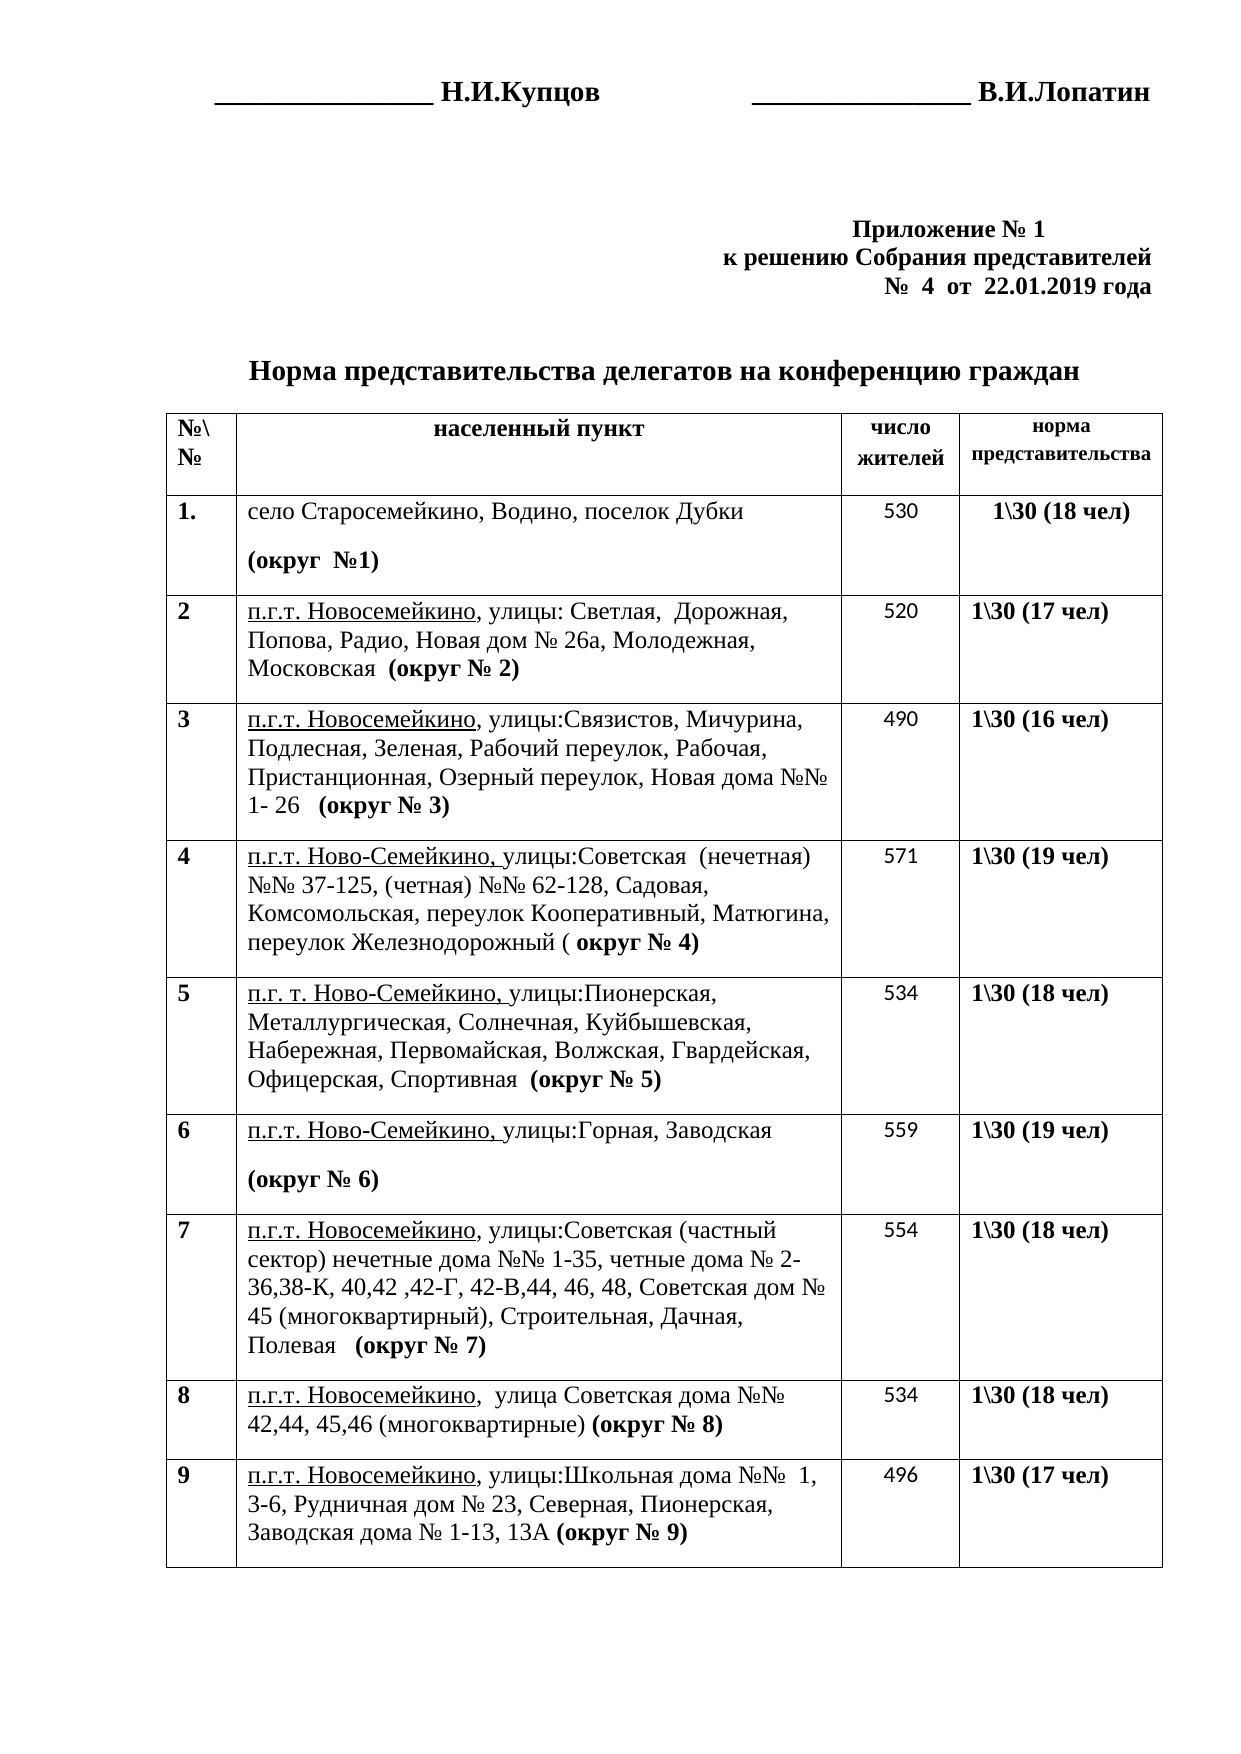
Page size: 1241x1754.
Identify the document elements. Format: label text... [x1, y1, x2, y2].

table_cell п.г.т. Новосемейкино, улицы:Связистов, Мичурина, Подлесная, Зеленая, Рабочий переулок, Рабочая, Пристанционная, Озерный переулок, Новая дома №№ 1- 26 (округ № 3) [237, 704, 841, 840]
table_cell 554 [842, 1215, 959, 1379]
table_cell 1\30 (18 чел) [960, 1215, 1162, 1379]
table_cell п.г. т. Ново-Семейкино, улицы:Пионерская, Металлургическая, Солнечная, Куйбышевская, Набережная, Первомайская, Волжская, Гвардейская, Офицерская, Спортивная (округ № 5) [237, 978, 841, 1114]
text № 4 от 22.01.2019 года [177, 271, 1152, 300]
table_cell 1\30 (17 чел) [960, 596, 1162, 703]
table_cell 7 [167, 1215, 236, 1379]
table_cell 2 [167, 596, 236, 703]
table_cell 1\30 (16 чел) [960, 704, 1162, 840]
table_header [121, 74, 694, 128]
table_cell 520 [842, 596, 959, 703]
table_cell 1. [167, 496, 236, 595]
text Приложение № 1 [177, 214, 1152, 242]
table_cell п.г.т. Новосемейкино, улицы:Советская (частный сектор) нечетные дома №№ 1-35, четные дома № 2-36,38-К, 40,42 ,42-Г, 42-В,44, 46, 48, Советская дом № 45 (многоквартирный), Строительная, Дачная, Полевая (округ № 7) [237, 1215, 841, 1379]
table_cell п.г.т. Ново-Семейкино, улицы:Советская (нечетная) №№ 37-125, (четная) №№ 62-128, Садовая, Комсомольская, переулок Кооперативный, Матюгина, переулок Железнодорожный ( округ № 4) [237, 841, 841, 977]
table_cell 490 [842, 704, 959, 840]
table_header число жителей [842, 414, 959, 495]
table_cell п.г.т. Новосемейкино, улицы: Светлая, Дорожная, Попова, Радио, Новая дом № 26а, Молодежная, Московская (округ № 2) [237, 596, 841, 703]
table_cell п.г.т. Новосемейкино, улицы:Школьная дома №№ 1, 3-6, Рудничная дом № 23, Северная, Пионерская, Заводская дома № 1-13, 13А (округ № 9) [237, 1460, 841, 1567]
table_cell 496 [842, 1460, 959, 1567]
table_cell п.г.т. Ново-Семейкино, улицы:Горная, Заводская (округ № 6) [237, 1115, 841, 1214]
table_cell 9 [167, 1460, 236, 1567]
table_cell 559 [842, 1115, 959, 1214]
table_cell 571 [842, 841, 959, 977]
table_cell 1\30 (17 чел) [960, 1460, 1162, 1567]
table_cell п.г.т. Новосемейкино, улица Советская дома №№ 42,44, 45,46 (многоквартирные) (округ № 8) [237, 1381, 841, 1459]
table_header населенный пункт [237, 414, 841, 495]
table_cell 8 [167, 1381, 236, 1459]
table_header №\№ [167, 414, 236, 495]
table_cell 6 [167, 1115, 236, 1214]
table_cell 530 [842, 496, 959, 595]
table_cell село Старосемейкино, Водино, поселок Дубки (округ №1) [237, 496, 841, 595]
text к решению Собрания представителей [177, 242, 1152, 271]
table_cell 1\30 (19 чел) [960, 841, 1162, 977]
table_cell 4 [167, 841, 236, 977]
table_cell 534 [842, 1381, 959, 1459]
table_cell 5 [167, 978, 236, 1114]
table_cell 1\30 (18 чел) [960, 1381, 1162, 1459]
table_cell 3 [167, 704, 236, 840]
table_cell 1\30 (18 чел) [960, 978, 1162, 1114]
table_header норма представительства [960, 414, 1162, 495]
table_cell 1\30 (18 чел) [960, 496, 1162, 595]
table_cell 534 [842, 978, 959, 1114]
text Норма представительства делегатов на конференцию граждан [177, 353, 1152, 387]
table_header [694, 74, 1208, 128]
table_cell 1\30 (19 чел) [960, 1115, 1162, 1214]
